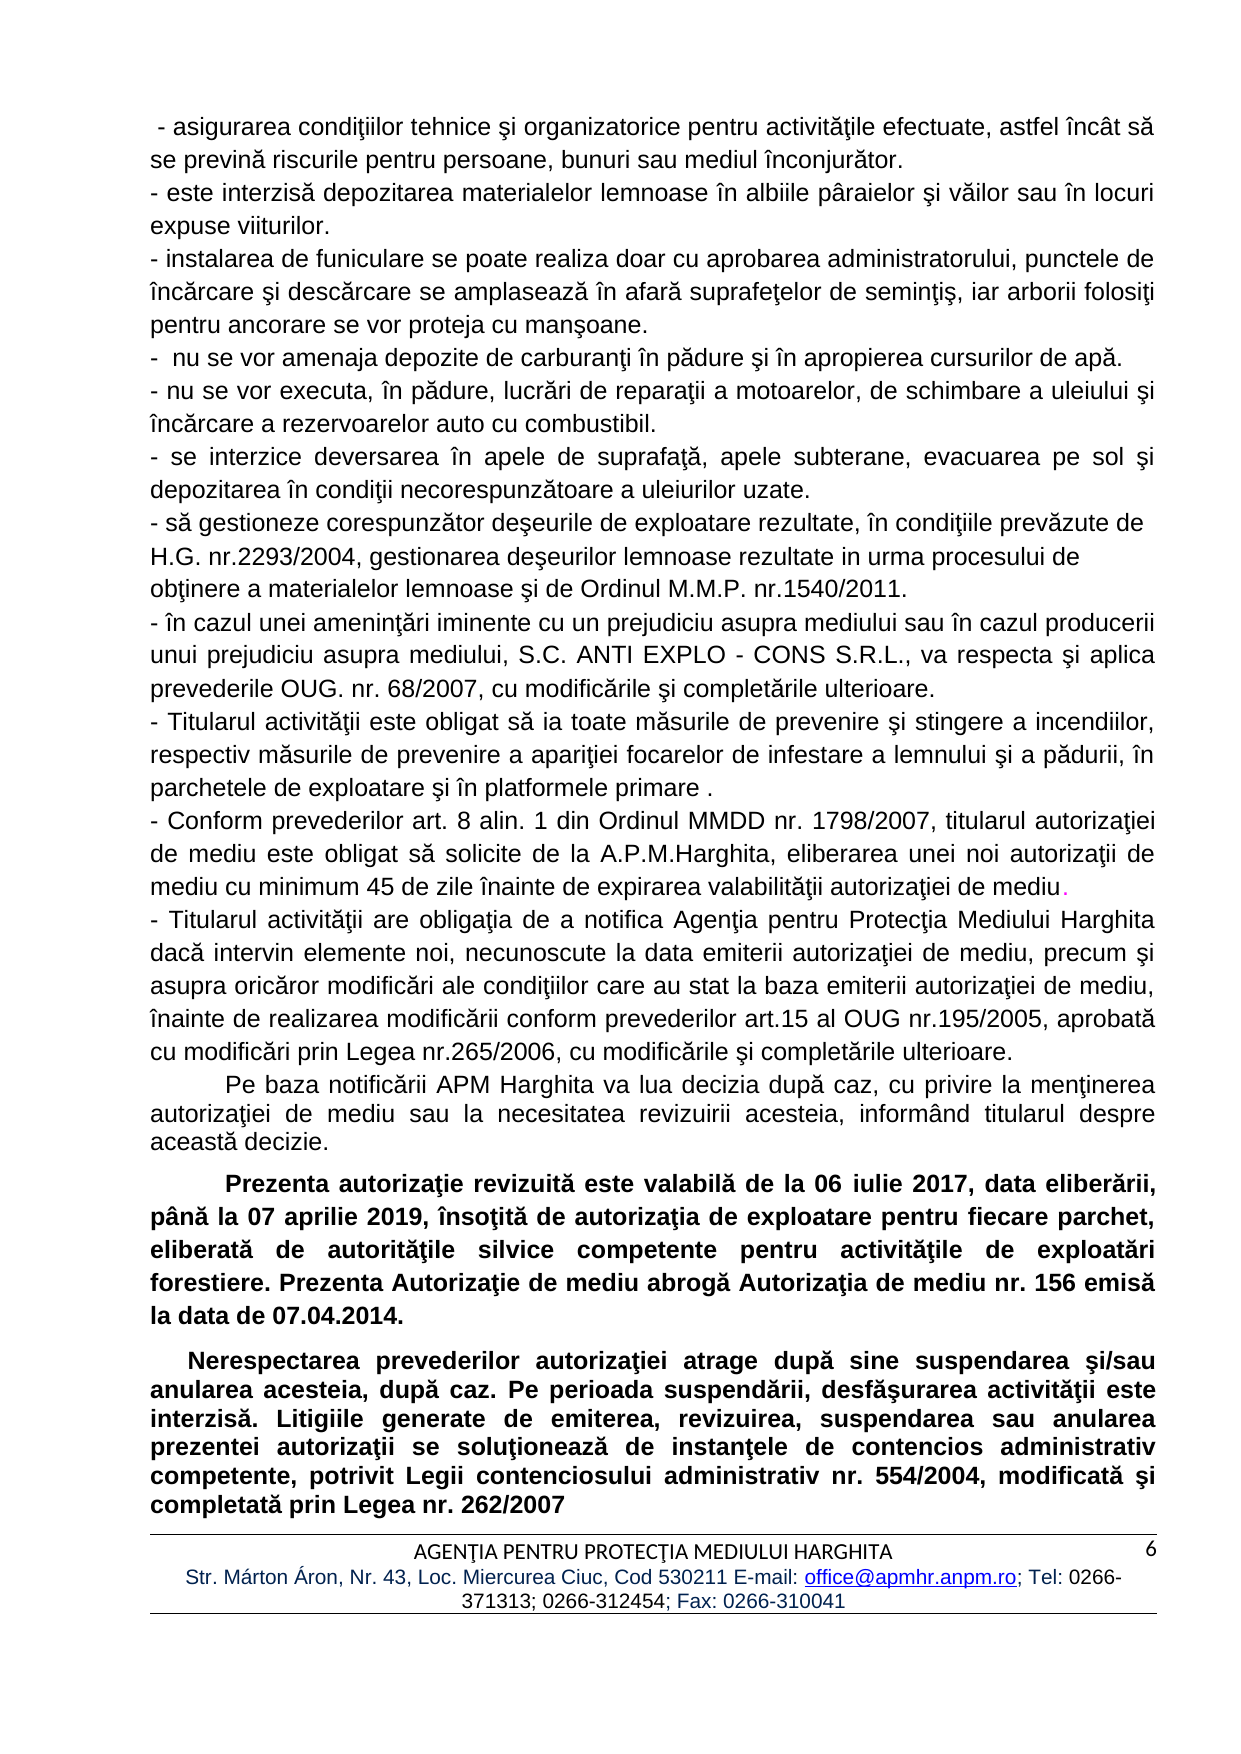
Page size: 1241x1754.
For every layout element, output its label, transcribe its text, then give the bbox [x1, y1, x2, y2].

text - se interzice deversarea în apele de suprafaţă, apele subterane, evacuarea pe sol şi depozitarea în condiţii necorespunzătoare a uleiurilor uzate. [150, 442, 1157, 504]
text - nu se vor executa, în pădure, lucrări de reparaţii a motoarelor, de schimbare a uleiului şi încărcare a rezervoarelor auto cu combustibil. [150, 376, 1157, 438]
text - în cazul unei ameninţări iminente cu un prejudiciu asupra mediului sau în cazul producerii unui prejudiciu asupra mediului, S.C. ANTI EXPLO - CONS S.R.L., va respecta şi aplica prevederile OUG. nr. 68/2007, cu modificările şi completările ulterioare. [150, 607, 1157, 702]
text - instalarea de funiculare se poate realiza doar cu aprobarea administratorului, punctele de încărcare şi descărcare se amplasează în afară suprafeţelor de seminţiş, iar arborii folosiţi pentru ancorare se vor proteja cu manşoane. [150, 244, 1157, 339]
text - este interzisă depozitarea materialelor lemnoase în albiile pâraielor şi văilor sau în locuri expuse viiturilor. [150, 178, 1157, 240]
text - să gestioneze corespunzător deşeurile de exploatare rezultate, în condiţiile prevăzute de H.G. nr.2293/2004, gestionarea deşeurilor lemnoase rezultate in urma procesului de obţinere a materialelor lemnoase şi de Ordinul M.M.P. nr.1540/2011. [150, 508, 1157, 603]
text - Titularul activităţii este obligat să ia toate măsurile de prevenire şi stingere a incendiilor, respectiv măsurile de prevenire a apariţiei focarelor de infestare a lemnului şi a pădurii, în parchetele de exploatare şi în platformele primare . [150, 707, 1157, 801]
text - Titularul activităţii are obligaţia de a notifica Agenţia pentru Protecţia Mediului Harghita dacă intervin elemente noi, necunoscute la data emiterii autorizaţiei de mediu, precum şi asupra oricăror modificări ale condiţiilor care au stat la baza emiterii autorizaţiei de mediu, înainte de realizarea modificării conform prevederilor art.15 al OUG nr.195/2005, aprobată cu modificări prin Legea nr.265/2006, cu modificările şi completările ulterioare. [150, 905, 1157, 1066]
text - Conform prevederilor art. 8 alin. 1 din Ordinul MMDD nr. 1798/2007, titularul autorizaţiei de mediu este obligat să solicite de la A.P.M.Harghita, eliberarea unei noi autorizaţii de mediu cu minimum 45 de zile înainte de expirarea valabilităţii autorizaţiei de mediu. [150, 806, 1157, 900]
text Prezenta autorizaţie revizuită este valabilă de la 06 iulie 2017, data eliberării, până la 07 aprilie 2019, însoţită de autorizaţia de exploatare pentru fiecare parchet, eliberată de autorităţile silvice competente pentru activităţile de exploatări forestiere. Prezenta Autorizaţie de mediu abrogă Autorizaţia de mediu nr. 156 emisă la data de 07.04.2014. [150, 1168, 1157, 1329]
text - nu se vor amenaja depozite de carburanţi în pădure şi în apropierea cursurilor de apă. [150, 343, 1157, 372]
text Nerespectarea prevederilor autorizaţiei atrage după sine suspendarea şi/sau anularea acesteia, după caz. Pe perioada suspendării, desfăşurarea activităţii este interzisă. Litigiile generate de emiterea, revizuirea, suspendarea sau anularea prezentei autorizaţii se soluţionează de instanţele de contencios administrativ competente, potrivit Legii contenciosului administrativ nr. 554/2004, modificată şi completată prin Legea nr. 262/2007 [150, 1346, 1157, 1519]
text Pe baza notificării APM Harghita va lua decizia după caz, cu privire la menţinerea autorizaţiei de mediu sau la necesitatea revizuirii acesteia, informând titularul despre această decizie. [150, 1070, 1157, 1156]
text - asigurarea condiţiilor tehnice şi organizatorice pentru activităţile efectuate, astfel încât să se prevină riscurile pentru persoane, bunuri sau mediul înconjurător. [150, 112, 1157, 174]
